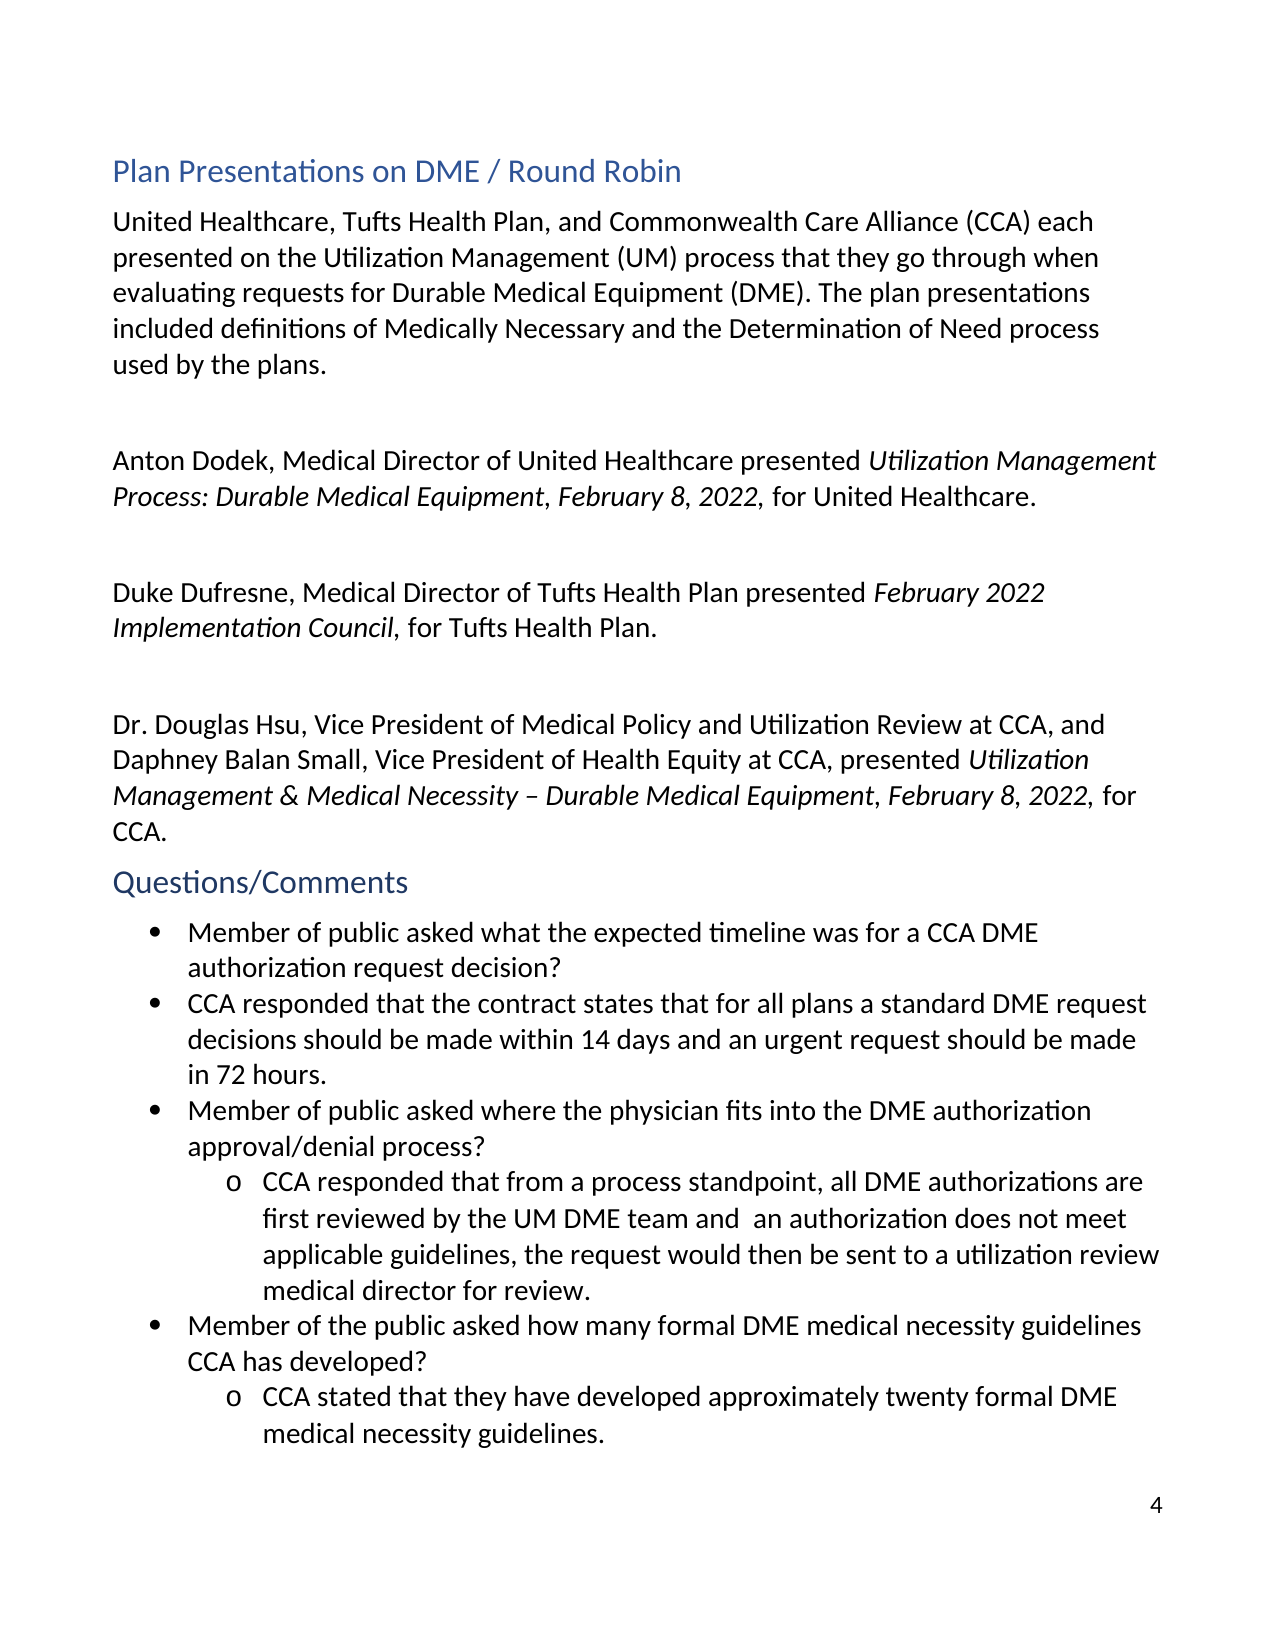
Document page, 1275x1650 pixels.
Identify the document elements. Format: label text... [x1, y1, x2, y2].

list Member of public asked what the expected timeline was for a CCA DME authorization request decision? [150, 914, 1162, 985]
text Dr. Douglas Hsu, Vice President of Medical Policy and Utilization Review at CCA, and Daphney Balan Small, Vice President of Health Equity at CCA, presented Utilization Management & Medical Necessity – Durable Medical Equipment, February 8, 2022, for CCA. [112, 706, 1162, 848]
list Member of the public asked how many formal DME medical necessity guidelines CCA has developed? [150, 1307, 1162, 1378]
subtitle Questions/Comments [112, 861, 1162, 901]
subtitle Plan Presentations on DME / Round Robin [112, 150, 1162, 191]
text United Healthcare, Tufts Health Plan, and Commonwealth Care Alliance (CCA) each presented on the Utilization Management (UM) process that they go through when evaluating requests for Durable Medical Equipment (DME). The plan presentations included definitions of Medically Necessary and the Determination of Need process used by the plans. [112, 203, 1162, 381]
list Member of public asked where the physician fits into the DME authorization approval/denial process? [150, 1092, 1162, 1163]
list CCA responded that from a process standpoint, all DME authorizations are first reviewed by the UM DME team and an authorization does not meet applicable guidelines, the request would then be sent to a utilization review medical director for review. [225, 1163, 1162, 1307]
list CCA responded that the contract states that for all plans a standard DME request decisions should be made within 14 days and an urgent request should be made in 72 hours. [150, 985, 1162, 1092]
text Duke Dufresne, Medical Director of Tufts Health Plan presented February 2022 Implementation Council, for Tufts Health Plan. [112, 574, 1162, 645]
text Anton Dodek, Medical Director of United Healthcare presented Utilization Management Process: Durable Medical Equipment, February 8, 2022, for United Healthcare. [112, 442, 1162, 513]
list CCA stated that they have developed approximately twenty formal DME medical necessity guidelines. [225, 1378, 1162, 1451]
